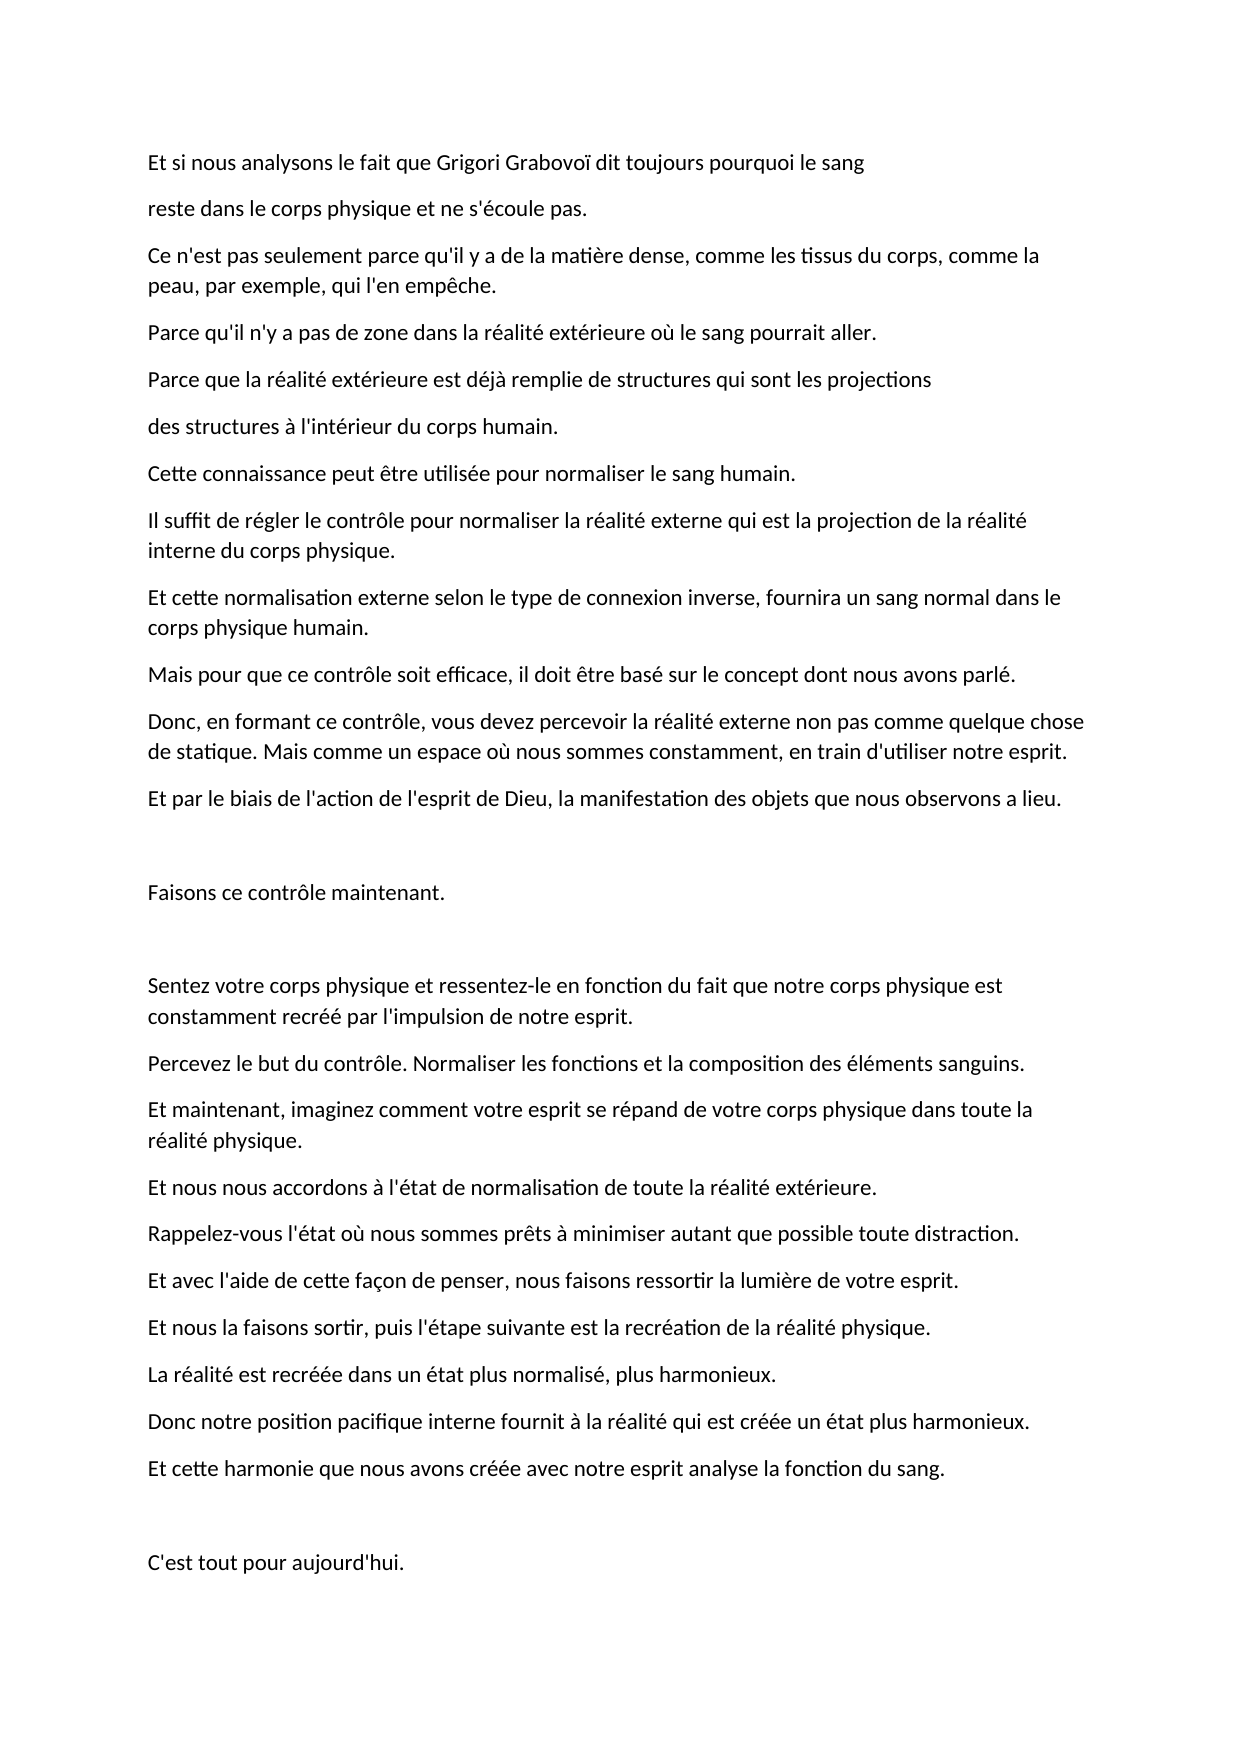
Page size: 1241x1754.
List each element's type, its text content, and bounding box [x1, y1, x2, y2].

text Et nous nous accordons à l'état de normalisation de toute la réalité extérieure. [148, 1173, 1093, 1201]
text Percevez le but du contrôle. Normaliser les fonctions et la composition des éléments sanguins. [148, 1049, 1093, 1077]
text Sentez votre corps physique et ressentez-le en fonction du fait que notre corps physique est constamment recréé par l'impulsion de notre esprit. [148, 972, 1093, 1030]
text Donc notre position pacifique interne fournit à la réalité qui est créée un état plus harmonieux. [148, 1407, 1093, 1435]
text Et maintenant, imaginez comment votre esprit se répand de votre corps physique dans toute la réalité physique. [148, 1096, 1093, 1154]
text des structures à l'intérieur du corps humain. [148, 412, 1093, 440]
text Et avec l'aide de cette façon de penser, nous faisons ressortir la lumière de votre esprit. [148, 1266, 1093, 1294]
text Donc, en formant ce contrôle, vous devez percevoir la réalité externe non pas comme quelque chose de statique. Mais comme un espace où nous sommes constamment, en train d'utiliser notre esprit. [148, 707, 1093, 765]
text Et cette normalisation externe selon le type de connexion inverse, fournira un sang normal dans le corps physique humain. [148, 583, 1093, 641]
text Mais pour que ce contrôle soit efficace, il doit être basé sur le concept dont nous avons parlé. [148, 660, 1093, 688]
text Et nous la faisons sortir, puis l'étape suivante est la recréation de la réalité physique. [148, 1313, 1093, 1341]
text Rappelez-vous l'état où nous sommes prêts à minimiser autant que possible toute distraction. [148, 1219, 1093, 1247]
text reste dans le corps physique et ne s'écoule pas. [148, 194, 1093, 222]
text Il suffit de régler le contrôle pour normaliser la réalité externe qui est la projection de la réalité interne du corps physique. [148, 506, 1093, 564]
text Et par le biais de l'action de l'esprit de Dieu, la manifestation des objets que nous observons a lieu. [148, 784, 1093, 812]
text Parce que la réalité extérieure est déjà remplie de structures qui sont les projections [148, 365, 1093, 393]
text Faisons ce contrôle maintenant. [148, 878, 1093, 906]
text Et si nous analysons le fait que Grigori Grabovoï dit toujours pourquoi le sang [148, 148, 1093, 176]
text Et cette harmonie que nous avons créée avec notre esprit analyse la fonction du sang. [148, 1454, 1093, 1482]
text Ce n'est pas seulement parce qu'il y a de la matière dense, comme les tissus du corps, comme la peau, par exemple, qui l'en empêche. [148, 241, 1093, 299]
text C'est tout pour aujourd'hui. [148, 1548, 1093, 1576]
text Cette connaissance peut être utilisée pour normaliser le sang humain. [148, 459, 1093, 487]
text Parce qu'il n'y a pas de zone dans la réalité extérieure où le sang pourrait aller. [148, 318, 1093, 346]
text La réalité est recréée dans un état plus normalisé, plus harmonieux. [148, 1360, 1093, 1388]
